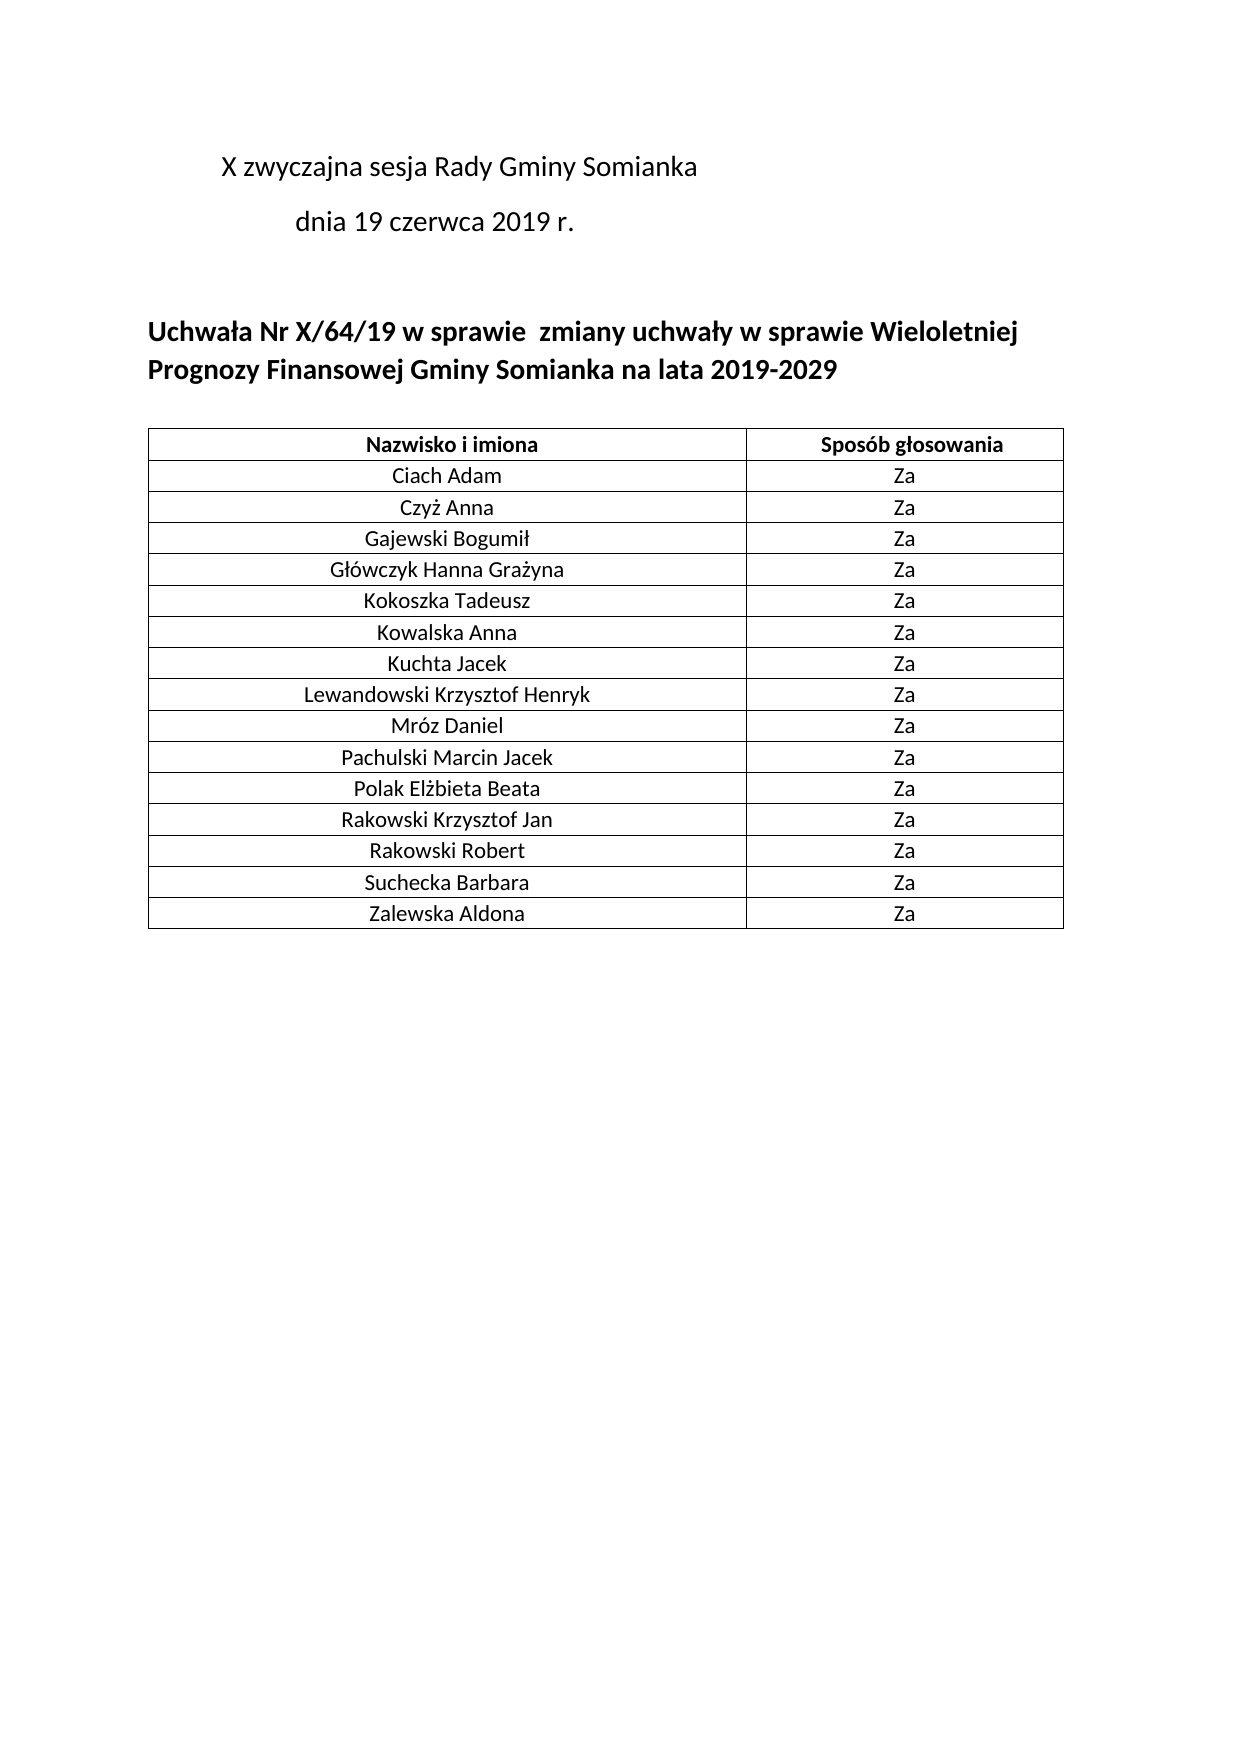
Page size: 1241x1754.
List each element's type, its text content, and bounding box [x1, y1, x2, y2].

table_cell Gajewski Bogumił [149, 523, 746, 553]
table_cell Za [747, 742, 1063, 772]
table_cell Za [747, 586, 1063, 616]
table_cell Za [747, 461, 1063, 491]
text Uchwała Nr X/64/19 w sprawie zmiany uchwały w sprawie Wieloletniej Prognozy Finansowej Gminy Somianka na lata 2019-2029 [148, 313, 1093, 387]
table_cell Zalewska Aldona [149, 898, 746, 928]
table_cell Polak Elżbieta Beata [149, 773, 746, 803]
table_header Nazwisko i imiona [149, 429, 746, 459]
text dnia 19 czerwca 2019 r. [221, 203, 1093, 238]
table_cell Kokoszka Tadeusz [149, 586, 746, 616]
table_cell Za [747, 773, 1063, 803]
table_cell Rakowski Krzysztof Jan [149, 804, 746, 834]
table_header Sposób głosowania [747, 429, 1063, 459]
table_cell Za [747, 617, 1063, 647]
table_cell Rakowski Robert [149, 836, 746, 866]
table_cell Kowalska Anna [149, 617, 746, 647]
table_cell Za [747, 711, 1063, 741]
table_cell Za [747, 867, 1063, 897]
table_cell Ciach Adam [149, 461, 746, 491]
table_cell Za [747, 679, 1063, 709]
table_cell Główczyk Hanna Grażyna [149, 554, 746, 584]
table_cell Za [747, 648, 1063, 678]
table_cell Za [747, 554, 1063, 584]
table_cell Mróz Daniel [149, 711, 746, 741]
text X zwyczajna sesja Rady Gminy Somianka [148, 148, 1093, 183]
table_cell Za [747, 836, 1063, 866]
table_cell Pachulski Marcin Jacek [149, 742, 746, 772]
table_cell Za [747, 492, 1063, 522]
table_cell Za [747, 804, 1063, 834]
table_cell Czyż Anna [149, 492, 746, 522]
table_cell Kuchta Jacek [149, 648, 746, 678]
table_cell Za [747, 523, 1063, 553]
table_cell Suchecka Barbara [149, 867, 746, 897]
table_cell Za [747, 898, 1063, 928]
table_cell Lewandowski Krzysztof Henryk [149, 679, 746, 709]
